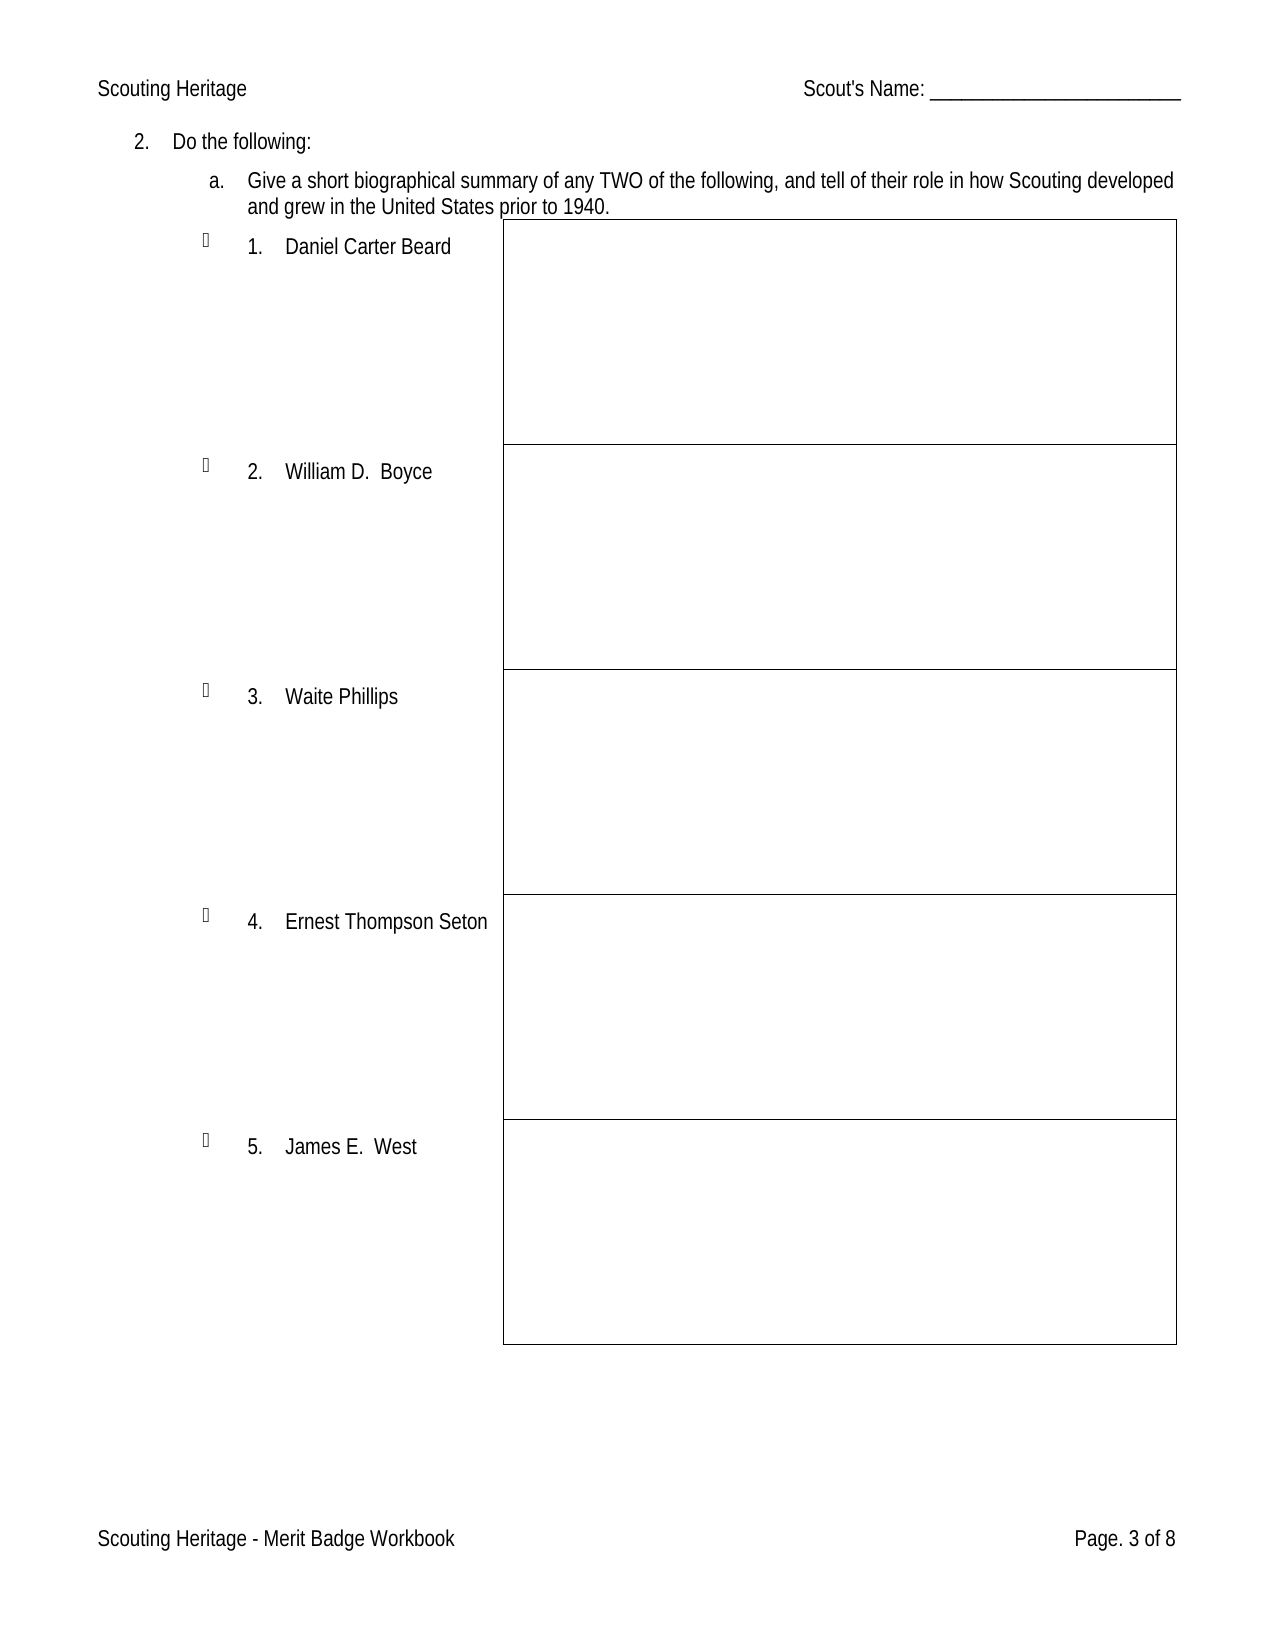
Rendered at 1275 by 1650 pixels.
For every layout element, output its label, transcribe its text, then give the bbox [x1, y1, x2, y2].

text a. Give a short biographical summary of any TWO of the following, and tell of their role in how Scouting developed and grew in the United States prior to 1940. [172, 167, 1177, 219]
table_header [504, 220, 1176, 444]
table_cell [504, 670, 1176, 894]
table_cell 4. [234, 894, 274, 1119]
table_cell [504, 895, 1176, 1119]
table_header 1. [234, 219, 274, 444]
table_cell [191, 444, 234, 669]
table_cell Waite Phillips [274, 669, 503, 894]
table_cell 5. [234, 1119, 274, 1344]
table_cell James E. West [274, 1119, 503, 1344]
table_cell [191, 1119, 234, 1344]
table_cell Ernest Thompson Seton [274, 894, 503, 1119]
table_header Daniel Carter Beard [274, 219, 503, 444]
table_cell William D. Boyce [274, 444, 503, 669]
table_cell [191, 894, 234, 1119]
table_cell 2. [234, 444, 274, 669]
table_cell 3. [234, 669, 274, 894]
table_cell [504, 1120, 1176, 1344]
table_cell [504, 445, 1176, 669]
table_cell [191, 669, 234, 894]
text 2. Do the following: [97, 128, 1177, 154]
table_header [191, 219, 234, 444]
